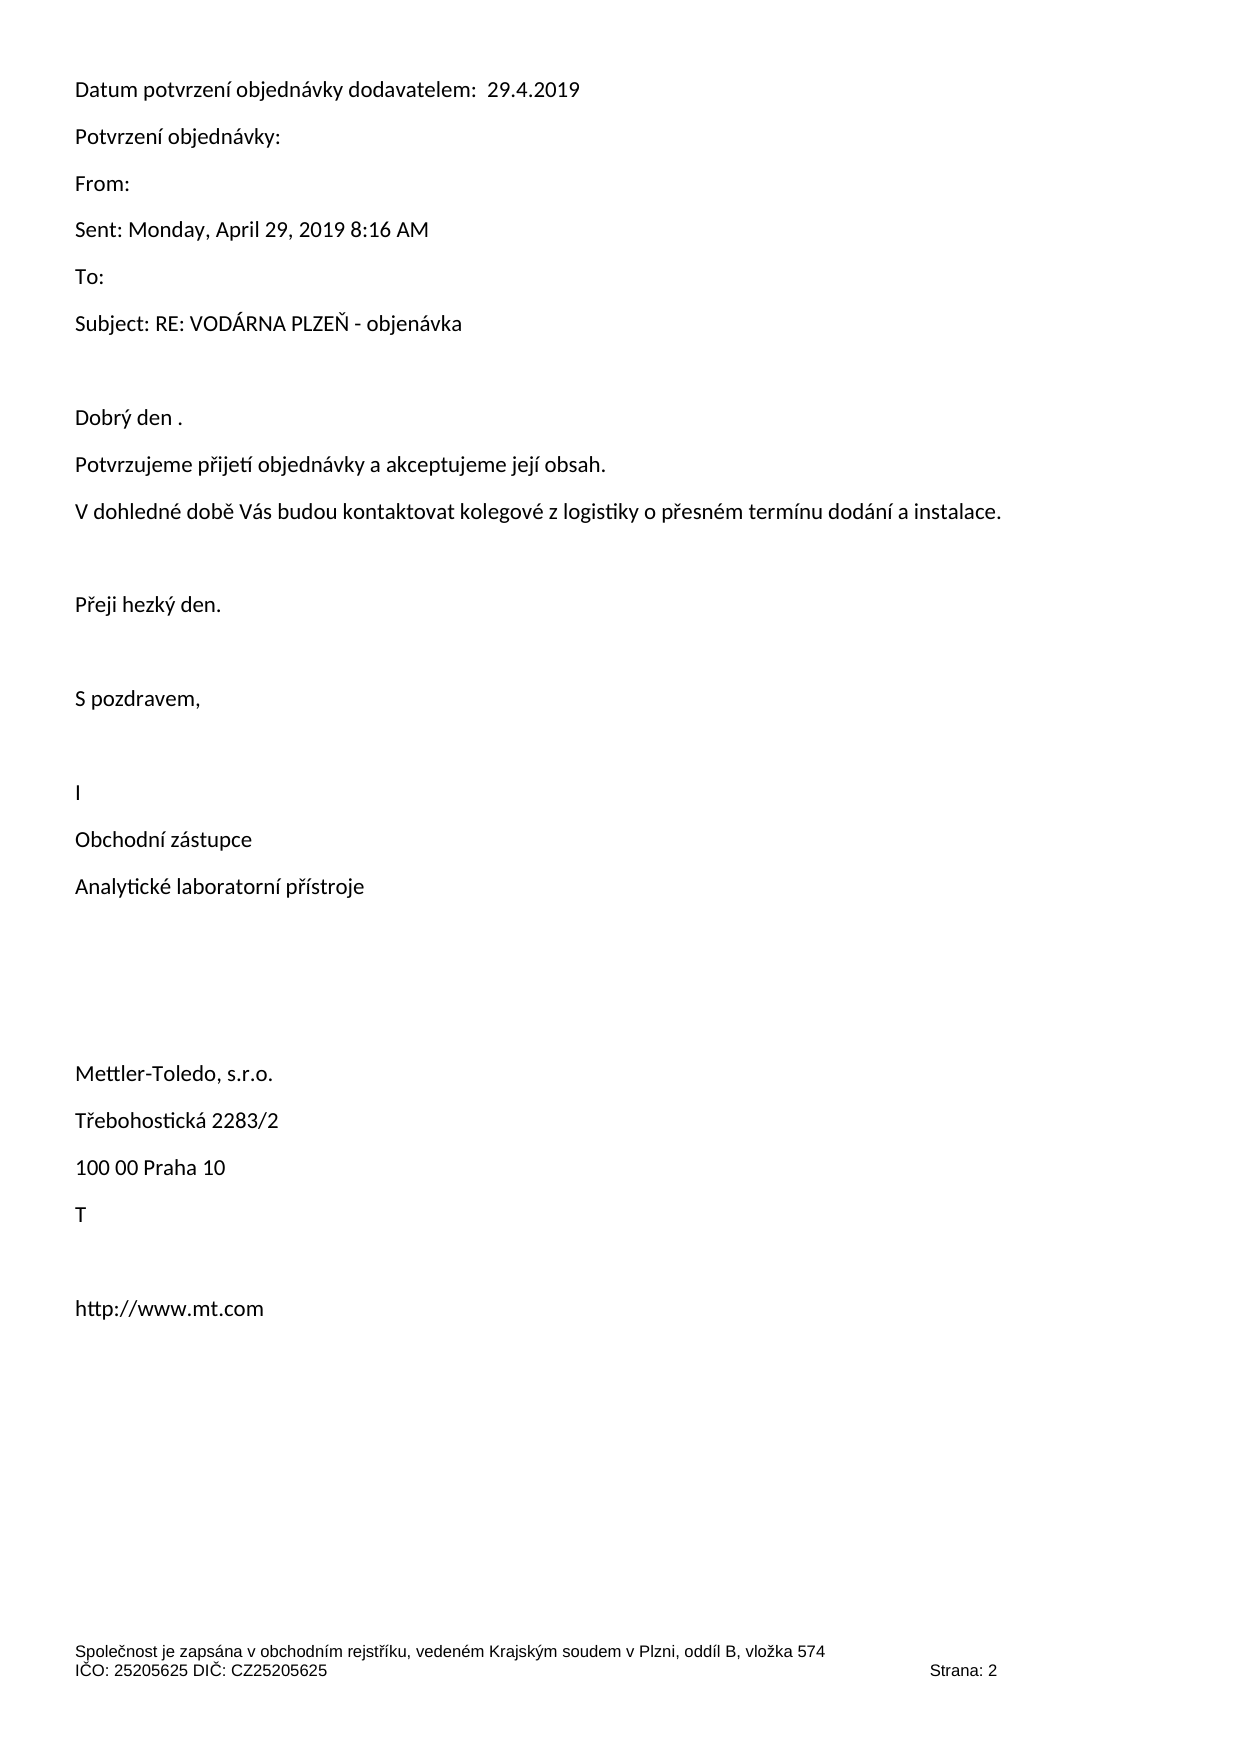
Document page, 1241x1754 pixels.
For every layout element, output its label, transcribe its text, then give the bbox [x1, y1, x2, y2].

text Potvrzení objednávky: [75, 122, 1165, 150]
text Sent: Monday, April 29, 2019 8:16 AM [75, 216, 1165, 244]
text Datum potvrzení objednávky dodavatelem: 29.4.2019 [75, 75, 1165, 103]
text Přeji hezký den. [75, 591, 1165, 619]
text I [75, 778, 1165, 806]
text T [75, 1200, 1165, 1228]
text 100 00 Praha 10 [75, 1153, 1165, 1181]
text Subject: RE: VODÁRNA PLZEŇ - objenávka [75, 309, 1165, 337]
text V dohledné době Vás budou kontaktovat kolegové z logistiky o přesném termínu dodání a instalace. [75, 497, 1165, 525]
text To: [75, 262, 1165, 291]
text http://www.mt.com [75, 1294, 1165, 1322]
text Analytické laboratorní přístroje [75, 872, 1165, 900]
text From: [75, 169, 1165, 197]
text S pozdravem, [75, 684, 1165, 712]
text Dobrý den . [75, 403, 1165, 431]
text Mettler-Toledo, s.r.o. [75, 1059, 1165, 1087]
text Obchodní zástupce [75, 825, 1165, 853]
text Potvrzujeme přijetí objednávky a akceptujeme její obsah. [75, 450, 1165, 478]
text Třebohostická 2283/2 [75, 1106, 1165, 1134]
